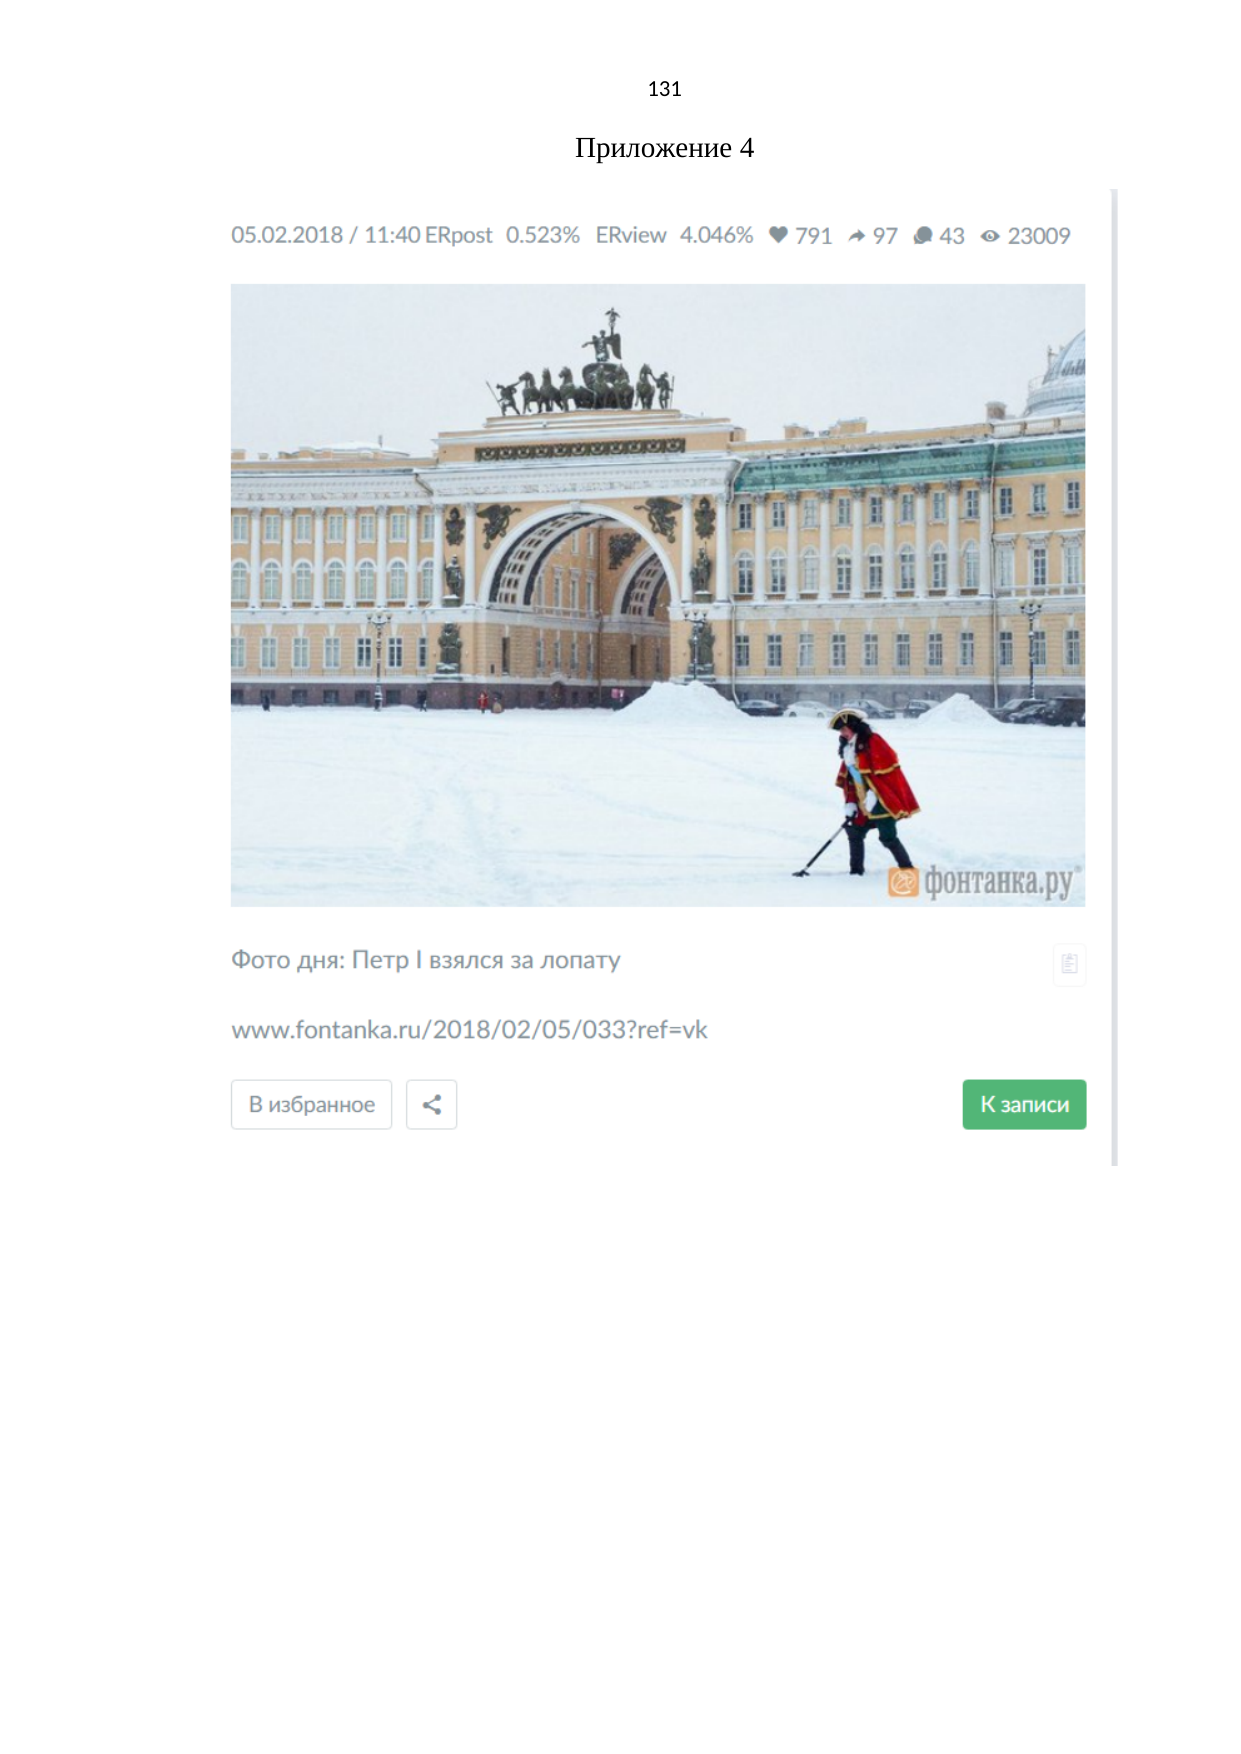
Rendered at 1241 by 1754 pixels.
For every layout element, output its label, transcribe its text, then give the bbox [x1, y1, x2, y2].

text Приложение 4 [177, 130, 1152, 163]
picture [211, 189, 1118, 1166]
